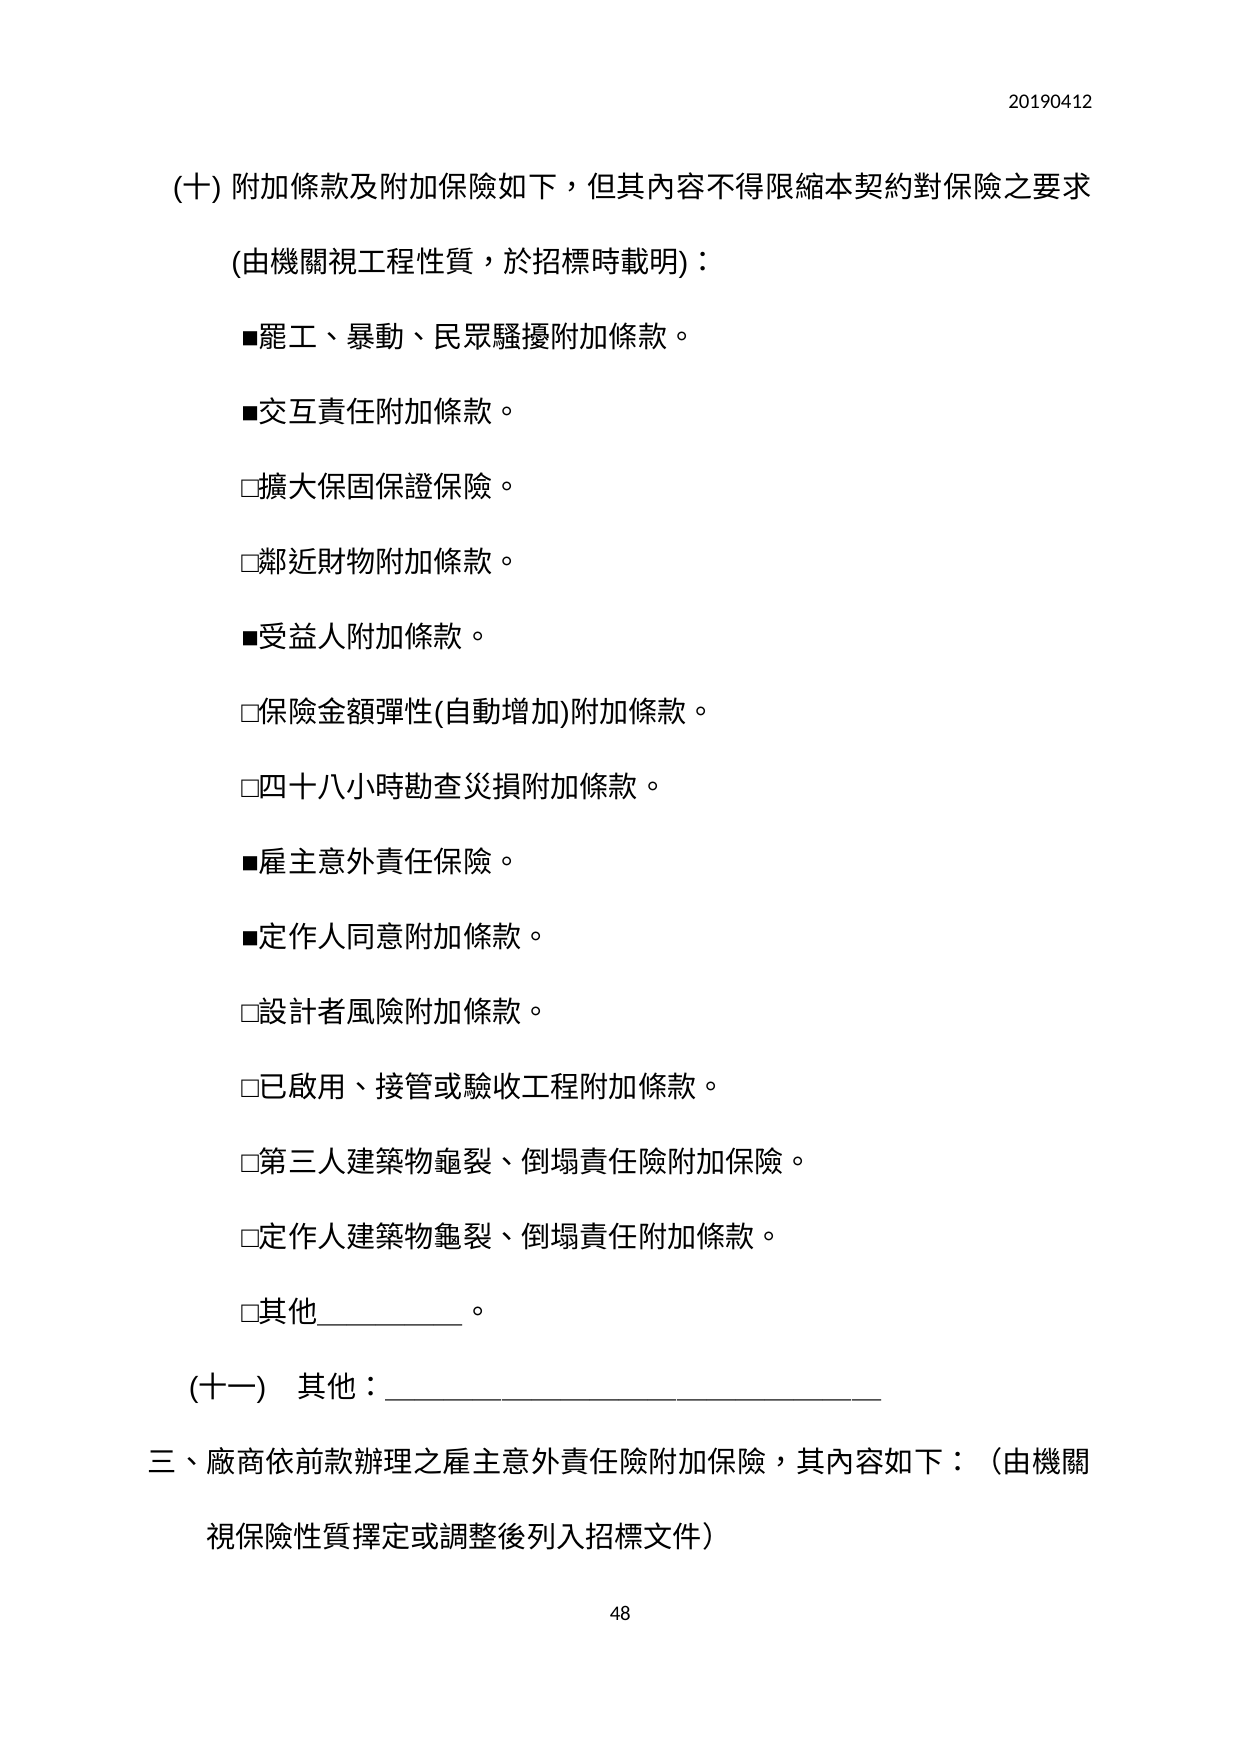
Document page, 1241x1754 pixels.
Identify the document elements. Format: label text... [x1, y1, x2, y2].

text ■定作人同意附加條款。 [148, 898, 1092, 973]
text □第三人建築物龜裂、倒塌責任險附加保險。 [148, 1123, 1092, 1198]
text (十一) 其他：＿＿＿＿＿＿＿＿＿＿＿＿＿＿＿＿＿ [188, 1348, 1092, 1423]
text □鄰近財物附加條款。 [148, 523, 1092, 598]
text ■罷工、暴動、民眾騷擾附加條款。 [148, 298, 1092, 373]
text ■交互責任附加條款。 [148, 373, 1092, 448]
text □保險金額彈性(自動增加)附加條款。 [148, 673, 1092, 748]
text 三、廠商依前款辦理之雇主意外責任險附加保險，其內容如下：（由機關視保險性質擇定或調整後列入招標文件） [148, 1423, 1092, 1573]
text □四十八小時勘查災損附加條款。 [148, 748, 1092, 823]
text ■受益人附加條款。 [148, 598, 1092, 673]
text □其他＿＿＿＿＿。 [148, 1273, 1092, 1348]
text (十) 附加條款及附加保險如下，但其內容不得限縮本契約對保險之要求(由機關視工程性質，於招標時載明)： [173, 148, 1092, 298]
text □定作人建築物龜裂、倒塌責任附加條款。 [148, 1198, 1092, 1273]
text □擴大保固保證保險。 [148, 448, 1092, 523]
text □已啟用、接管或驗收工程附加條款。 [148, 1048, 1092, 1123]
text □設計者風險附加條款。 [148, 973, 1092, 1048]
text ■雇主意外責任保險。 [148, 823, 1092, 898]
